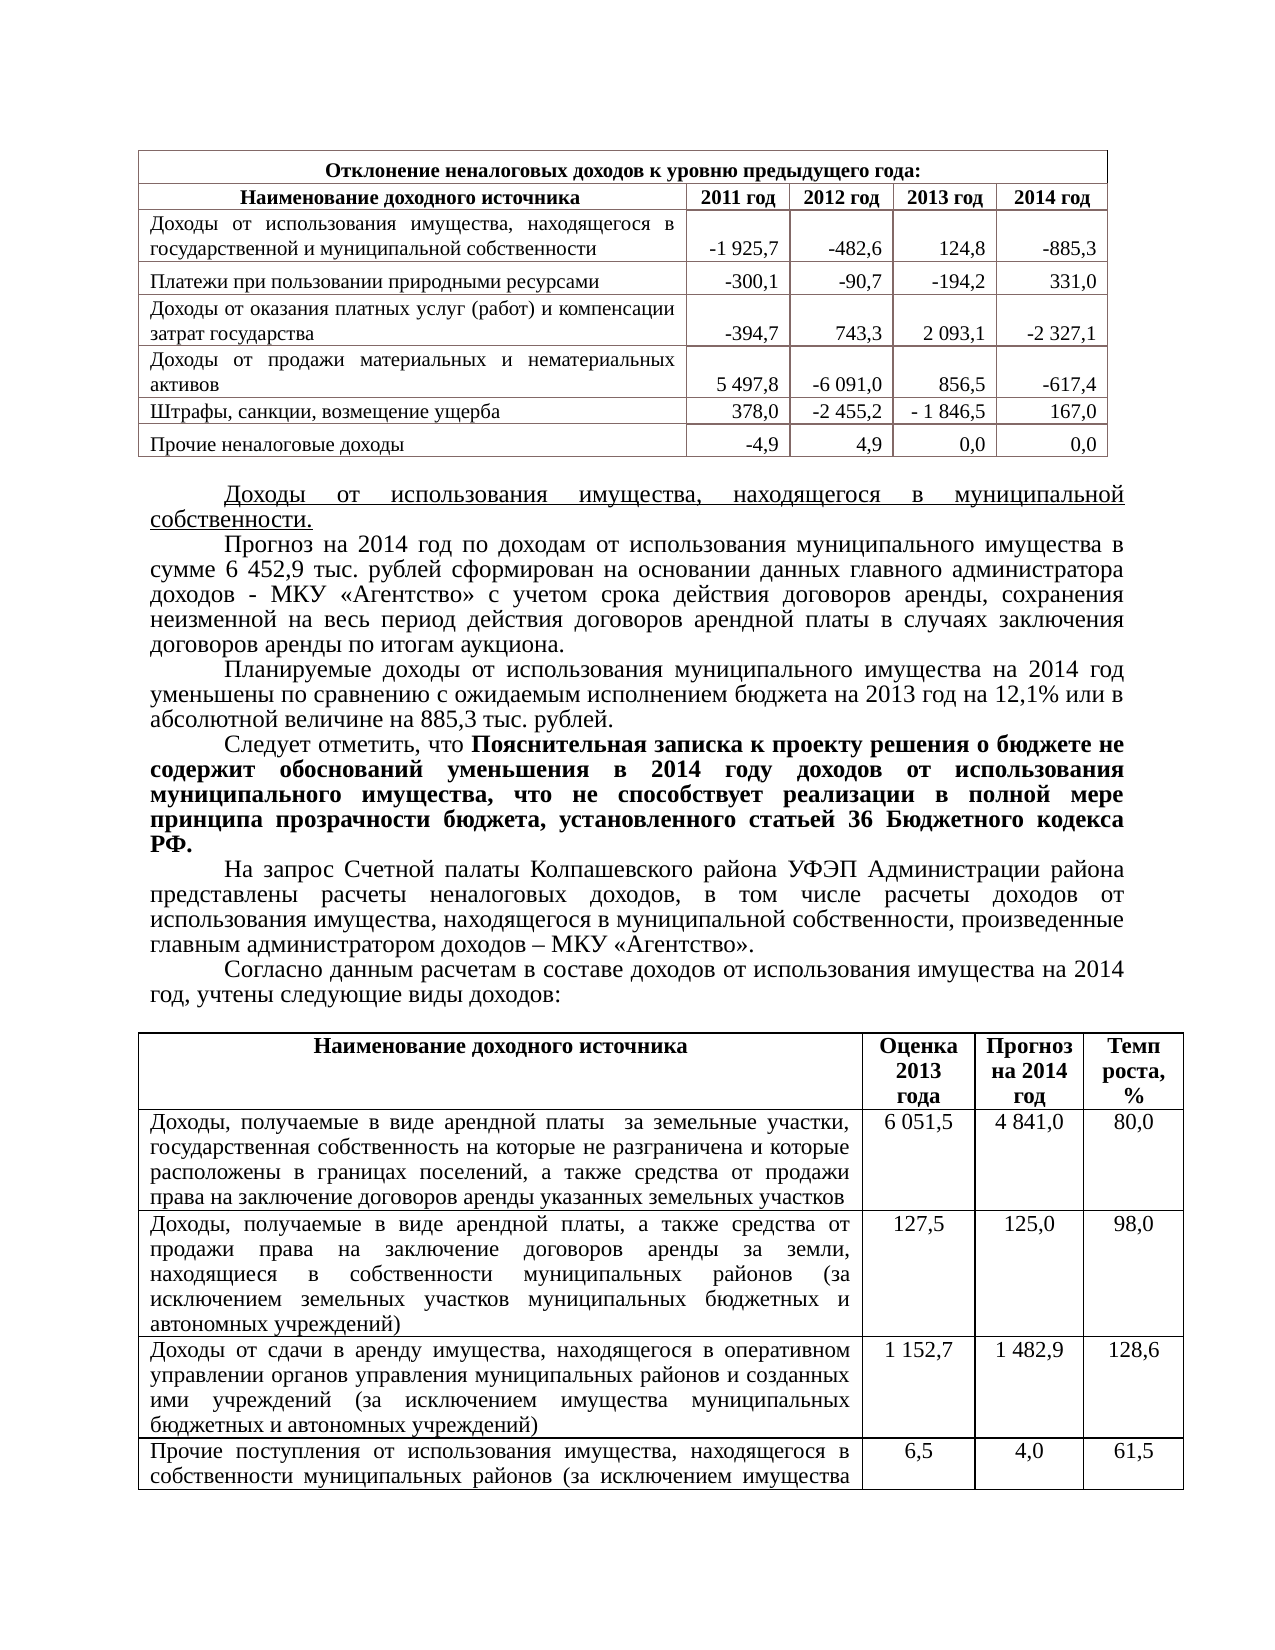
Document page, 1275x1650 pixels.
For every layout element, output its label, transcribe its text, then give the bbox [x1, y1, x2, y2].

table_cell 2012 год [790, 184, 893, 209]
table_cell 125,0 [976, 1211, 1083, 1336]
table_cell 80,0 [1084, 1110, 1183, 1210]
table_cell Доходы от продажи материальных и нематериальных активов [139, 346, 686, 397]
table_cell Штрафы, санкции, возмещение ущерба [139, 398, 686, 423]
table_cell -300,1 [687, 262, 789, 293]
text Согласно данным расчетам в составе доходов от использования имущества на 2014 год, учтены следующие виды доходов: [150, 957, 1125, 1007]
table_cell -4,9 [687, 425, 789, 456]
table_cell -617,4 [997, 347, 1107, 397]
table_cell 378,0 [687, 398, 789, 423]
table_cell 1 152,7 [863, 1337, 974, 1437]
table_cell 167,0 [997, 398, 1107, 423]
table_cell -482,6 [791, 211, 892, 261]
table_cell - 1 846,5 [894, 398, 996, 423]
table_cell Наименование доходного источника [139, 184, 686, 209]
table_cell Прочие неналоговые доходы [139, 424, 686, 456]
text Планируемые доходы от использования муниципального имущества на 2014 год уменьшены по сравнению с ожидаемым исполнением бюджета на 2013 год на 12,1% или в абсолютной величине на 885,3 тыс. рублей. [150, 657, 1125, 732]
table_cell 0,0 [894, 425, 996, 456]
table_cell -1 925,7 [687, 211, 789, 261]
table_cell -885,3 [997, 211, 1107, 261]
table_cell Доходы, получаемые в виде арендной платы, а также средства от продажи права на заключение договоров аренды за земли, находящиеся в собственности муниципальных районов (за исключением земельных участков муниципальных бюджетных и автономных учреждений) [139, 1211, 862, 1336]
table_cell -2 455,2 [791, 398, 892, 423]
table_cell 4,9 [791, 425, 892, 456]
text Прогноз на 2014 год по доходам от использования муниципального имущества в сумме 6 452,9 тыс. рублей сформирован на основании данных главного администратора доходов - МКУ «Агентство» с учетом срока действия договоров аренды, сохранения неизменной на весь период действия договоров арендной платы в случаях заключения договоров аренды по итогам аукциона. [150, 532, 1125, 657]
table_cell 5 497,8 [687, 347, 789, 397]
text Доходы от использования имущества, находящегося в муниципальной собственности. [150, 482, 1125, 532]
table_cell 124,8 [894, 211, 996, 261]
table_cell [139, 1439, 862, 1488]
table_cell Доходы от использования имущества, находящегося в государственной и муниципальной собственности [139, 210, 686, 261]
table_cell -90,7 [791, 262, 892, 293]
text На запрос Счетной палаты Колпашевского района УФЭП Администрации района представлены расчеты неналоговых доходов, в том числе расчеты доходов от использования имущества, находящегося в муниципальной собственности, произведенные главным администратором доходов – МКУ «Агентство». [150, 857, 1125, 957]
table_cell Доходы от сдачи в аренду имущества, находящегося в оперативном управлении органов управления муниципальных районов и созданных ими учреждений (за исключением имущества муниципальных бюджетных и автономных учреждений) [139, 1337, 862, 1437]
table_cell -6 091,0 [791, 347, 892, 397]
table_cell -194,2 [894, 262, 996, 293]
table_cell -2 327,1 [997, 295, 1107, 345]
table_cell 743,3 [791, 295, 892, 345]
table_cell 856,5 [894, 347, 996, 397]
table_header Темп роста, % [1084, 1034, 1183, 1108]
table_cell 4 841,0 [976, 1110, 1083, 1210]
text Следует отметить, что Пояснительная записка к проекту решения о бюджете не содержит обоснований уменьшения в 2014 году доходов от использования муниципального имущества, что не способствует реализации в полной мере принципа прозрачности бюджета, установленного статьей 36 Бюджетного кодекса РФ. [150, 732, 1125, 857]
table_header Оценка 2013 года [863, 1034, 974, 1108]
table_cell 2011 год [687, 184, 789, 209]
table_cell 127,5 [863, 1211, 974, 1336]
table_header Прогноз на 2014 год [976, 1034, 1083, 1108]
table_cell 61,5 [1084, 1439, 1183, 1488]
table_cell 128,6 [1084, 1337, 1183, 1437]
table_cell -394,7 [687, 295, 789, 345]
table_cell 98,0 [1084, 1211, 1183, 1336]
table_cell 4,0 [976, 1439, 1083, 1488]
table_cell Платежи при пользовании природными ресурсами [139, 262, 686, 293]
table_header Наименование доходного источника [139, 1034, 862, 1108]
table_cell 6 051,5 [863, 1110, 974, 1210]
table_cell 2014 год [997, 184, 1107, 209]
table_cell Доходы от оказания платных услуг (работ) и компенсации затрат государства [139, 295, 686, 345]
table_cell Доходы, получаемые в виде арендной платы за земельные участки, государственная собственность на которые не разграничена и которые расположены в границах поселений, а также средства от продажи права на заключение договоров аренды указанных земельных участков [139, 1110, 862, 1210]
table_cell 2 093,1 [894, 295, 996, 345]
table_cell 2013 год [894, 184, 996, 209]
table_cell 331,0 [997, 262, 1107, 293]
table_cell 6,5 [863, 1439, 974, 1488]
table_cell Отклонение неналоговых доходов к уровню предыдущего года: [139, 151, 1107, 183]
table_cell 1 482,9 [976, 1337, 1083, 1437]
table_cell 0,0 [997, 425, 1107, 456]
